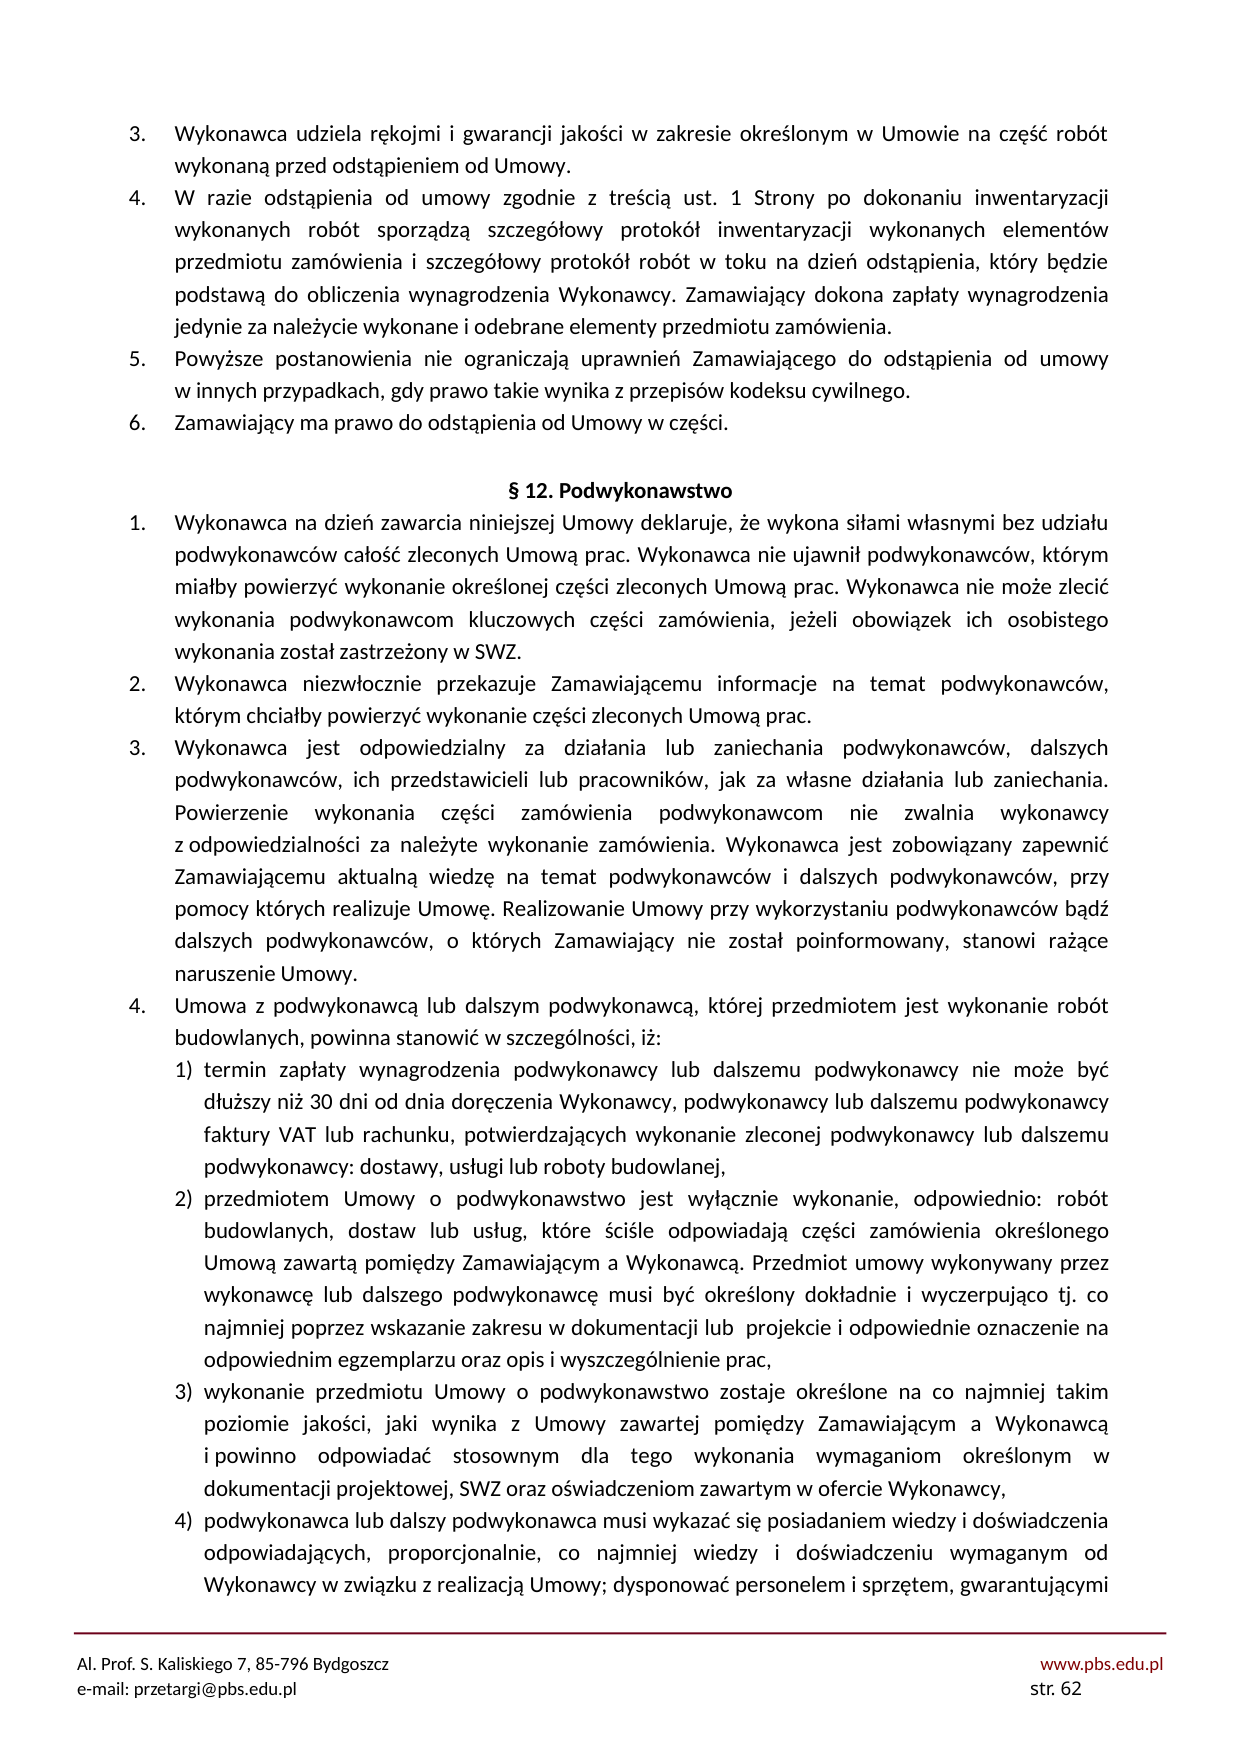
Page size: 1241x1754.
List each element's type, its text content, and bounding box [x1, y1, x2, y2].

list Wykonawca niezwłocznie przekazuje Zamawiającemu informacje na temat podwykonawców, którym chciałby powierzyć wykonanie części zleconych Umową prac. [129, 669, 1110, 729]
list Wykonawca udziela rękojmi i gwarancji jakości w zakresie określonym w Umowie na część robót wykonaną przed odstąpieniem od Umowy. [129, 119, 1110, 179]
list Wykonawca na dzień zawarcia niniejszej Umowy deklaruje, że wykona siłami własnymi bez udziału podwykonawców całość zleconych Umową prac. Wykonawca nie ujawnił podwykonawców, którym miałby powierzyć wykonanie określonej części zleconych Umową prac. Wykonawca nie może zlecić wykonania podwykonawcom kluczowych części zamówienia, jeżeli obowiązek ich osobistego wykonania został zastrzeżony w SWZ. [129, 508, 1110, 665]
list Umowa z podwykonawcą lub dalszym podwykonawcą, której przedmiotem jest wykonanie robót budowlanych, powinna stanowić w szczególności, iż: [129, 991, 1110, 1051]
list przedmiotem Umowy o podwykonawstwo jest wyłącznie wykonanie, odpowiednio: robót budowlanych, dostaw lub usług, które ściśle odpowiadają części zamówienia określonego Umową zawartą pomiędzy Zamawiającym a Wykonawcą. Przedmiot umowy wykonywany przez wykonawcę lub dalszego podwykonawcę musi być określony dokładnie i wyczerpująco tj. co najmniej poprzez wskazanie zakresu w dokumentacji lub projekcie i odpowiednie oznaczenie na odpowiednim egzemplarzu oraz opis i wyszczególnienie prac, [174, 1184, 1110, 1373]
list W razie odstąpienia od umowy zgodnie z treścią ust. 1 Strony po dokonaniu inwentaryzacji wykonanych robót sporządzą szczegółowy protokół inwentaryzacji wykonanych elementów przedmiotu zamówienia i szczegółowy protokół robót w toku na dzień odstąpienia, który będzie podstawą do obliczenia wynagrodzenia Wykonawcy. Zamawiający dokona zapłaty wynagrodzenia jedynie za należycie wykonane i odebrane elementy przedmiotu zamówienia. [129, 183, 1110, 340]
list wykonanie przedmiotu Umowy o podwykonawstwo zostaje określone na co najmniej takim poziomie jakości, jaki wynika z Umowy zawartej pomiędzy Zamawiającym a Wykonawcą i powinno odpowiadać stosownym dla tego wykonania wymaganiom określonym w dokumentacji projektowej, SWZ oraz oświadczeniom zawartym w ofercie Wykonawcy, [174, 1377, 1110, 1502]
list termin zapłaty wynagrodzenia podwykonawcy lub dalszemu podwykonawcy nie może być dłuższy niż 30 dni od dnia doręczenia Wykonawcy, podwykonawcy lub dalszemu podwykonawcy faktury VAT lub rachunku, potwierdzających wykonanie zleconej podwykonawcy lub dalszemu podwykonawcy: dostawy, usługi lub roboty budowlanej, [174, 1055, 1110, 1180]
list Powyższe postanowienia nie ograniczają uprawnień Zamawiającego do odstąpienia od umowy w innych przypadkach, gdy prawo takie wynika z przepisów kodeksu cywilnego. [129, 344, 1110, 404]
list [174, 1506, 1110, 1598]
list Zamawiający ma prawo do odstąpienia od Umowy w części. [129, 408, 1110, 471]
list Wykonawca jest odpowiedzialny za działania lub zaniechania podwykonawców, dalszych podwykonawców, ich przedstawicieli lub pracowników, jak za własne działania lub zaniechania. Powierzenie wykonania części zamówienia podwykonawcom nie zwalnia wykonawcy z odpowiedzialności za należyte wykonanie zamówienia. Wykonawca jest zobowiązany zapewnić Zamawiającemu aktualną wiedzę na temat podwykonawców i dalszych podwykonawców, przy pomocy których realizuje Umowę. Realizowanie Umowy przy wykorzystaniu podwykonawców bądź dalszych podwykonawców, o których Zamawiający nie został poinformowany, stanowi rażące naruszenie Umowy. [129, 733, 1110, 987]
text § 12. Podwykonawstwo [130, 476, 1110, 504]
